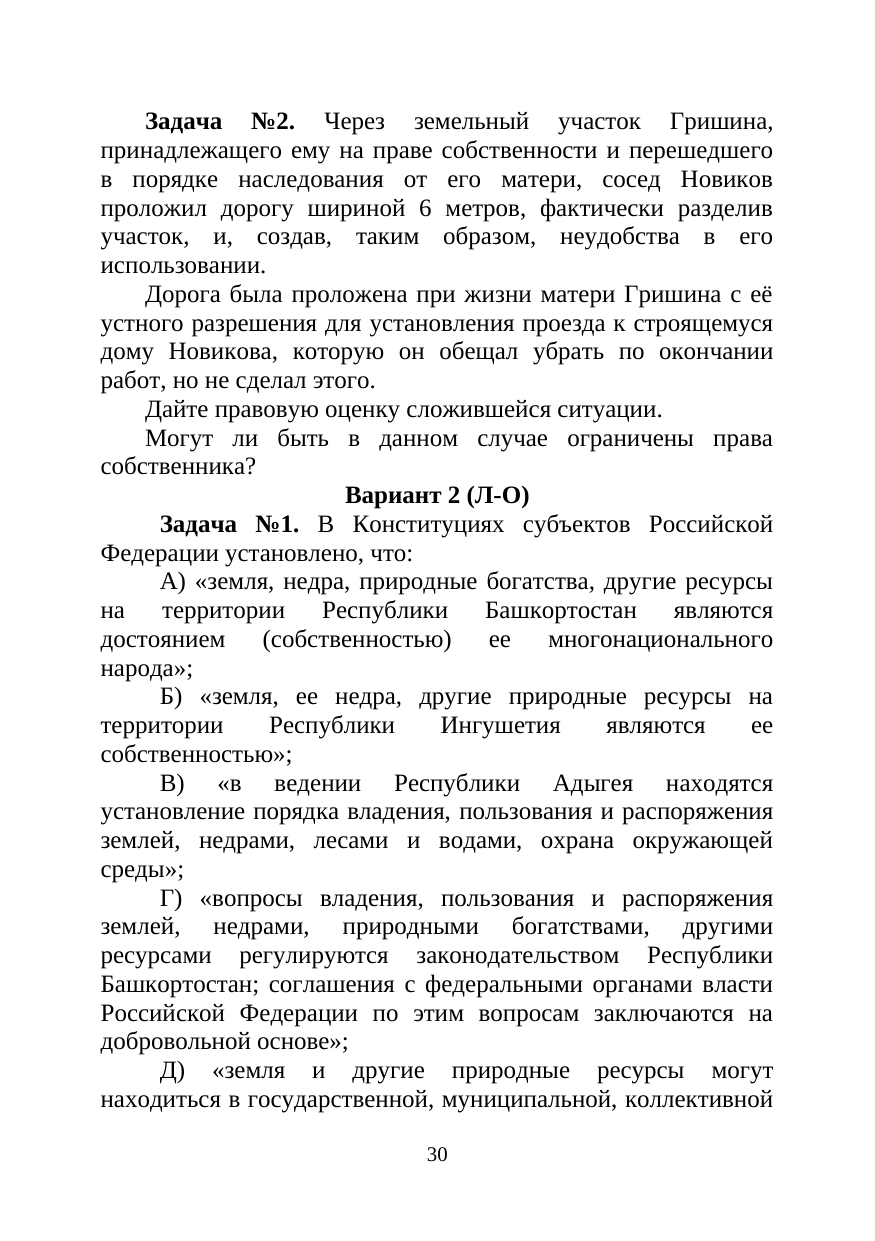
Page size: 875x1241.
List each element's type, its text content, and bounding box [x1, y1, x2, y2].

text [100, 1055, 774, 1113]
text Дорога была проложена при жизни матери Гришина с её устного разрешения для установления проезда к строящемуся дому Новикова, которую он обещал убрать по окончании работ, но не сделал этого. [100, 279, 774, 394]
text Могут ли быть в данном случае ограничены права собственника? [100, 423, 774, 480]
text Г) «вопросы владения, пользования и распоряжения землей, недрами, природными богатствами, другими ресурсами регулируются законодательством Республики Башкортостан; соглашения с федеральными органами власти Российской Федерации по этим вопросам заключаются на добровольной основе»; [100, 883, 774, 1055]
text Задача №2. Через земельный участок Гришина, принадлежащего ему на праве собственности и перешедшего в порядке наследования от его матери, сосед Новиков проложил дорогу шириной , фактически разделив участок, и, создав, таким образом, неудобства в его использовании. [100, 106, 774, 279]
text A) «земля, недра, природные богатства, другие ресурсы на территории Республики Башкортостан являются достоянием (собственностью) ее многонационального народа»; [100, 566, 774, 681]
text Вариант 2 (Л-О) [100, 480, 774, 509]
text Задача №1. В Конституциях субъектов Российской Федерации установлено, что: [100, 509, 774, 566]
text Дайте правовую оценку сложившейся ситуации. [100, 394, 774, 423]
text Б) «земля, ее недра, другие природные ресурсы на территории Республики Ингушетия являются ее собственностью»; [100, 681, 774, 768]
text B) «в ведении Республики Адыгея находятся установление порядка владения, пользования и распоряжения землей, недрами, лесами и водами, охрана окружающей среды»; [100, 768, 774, 883]
